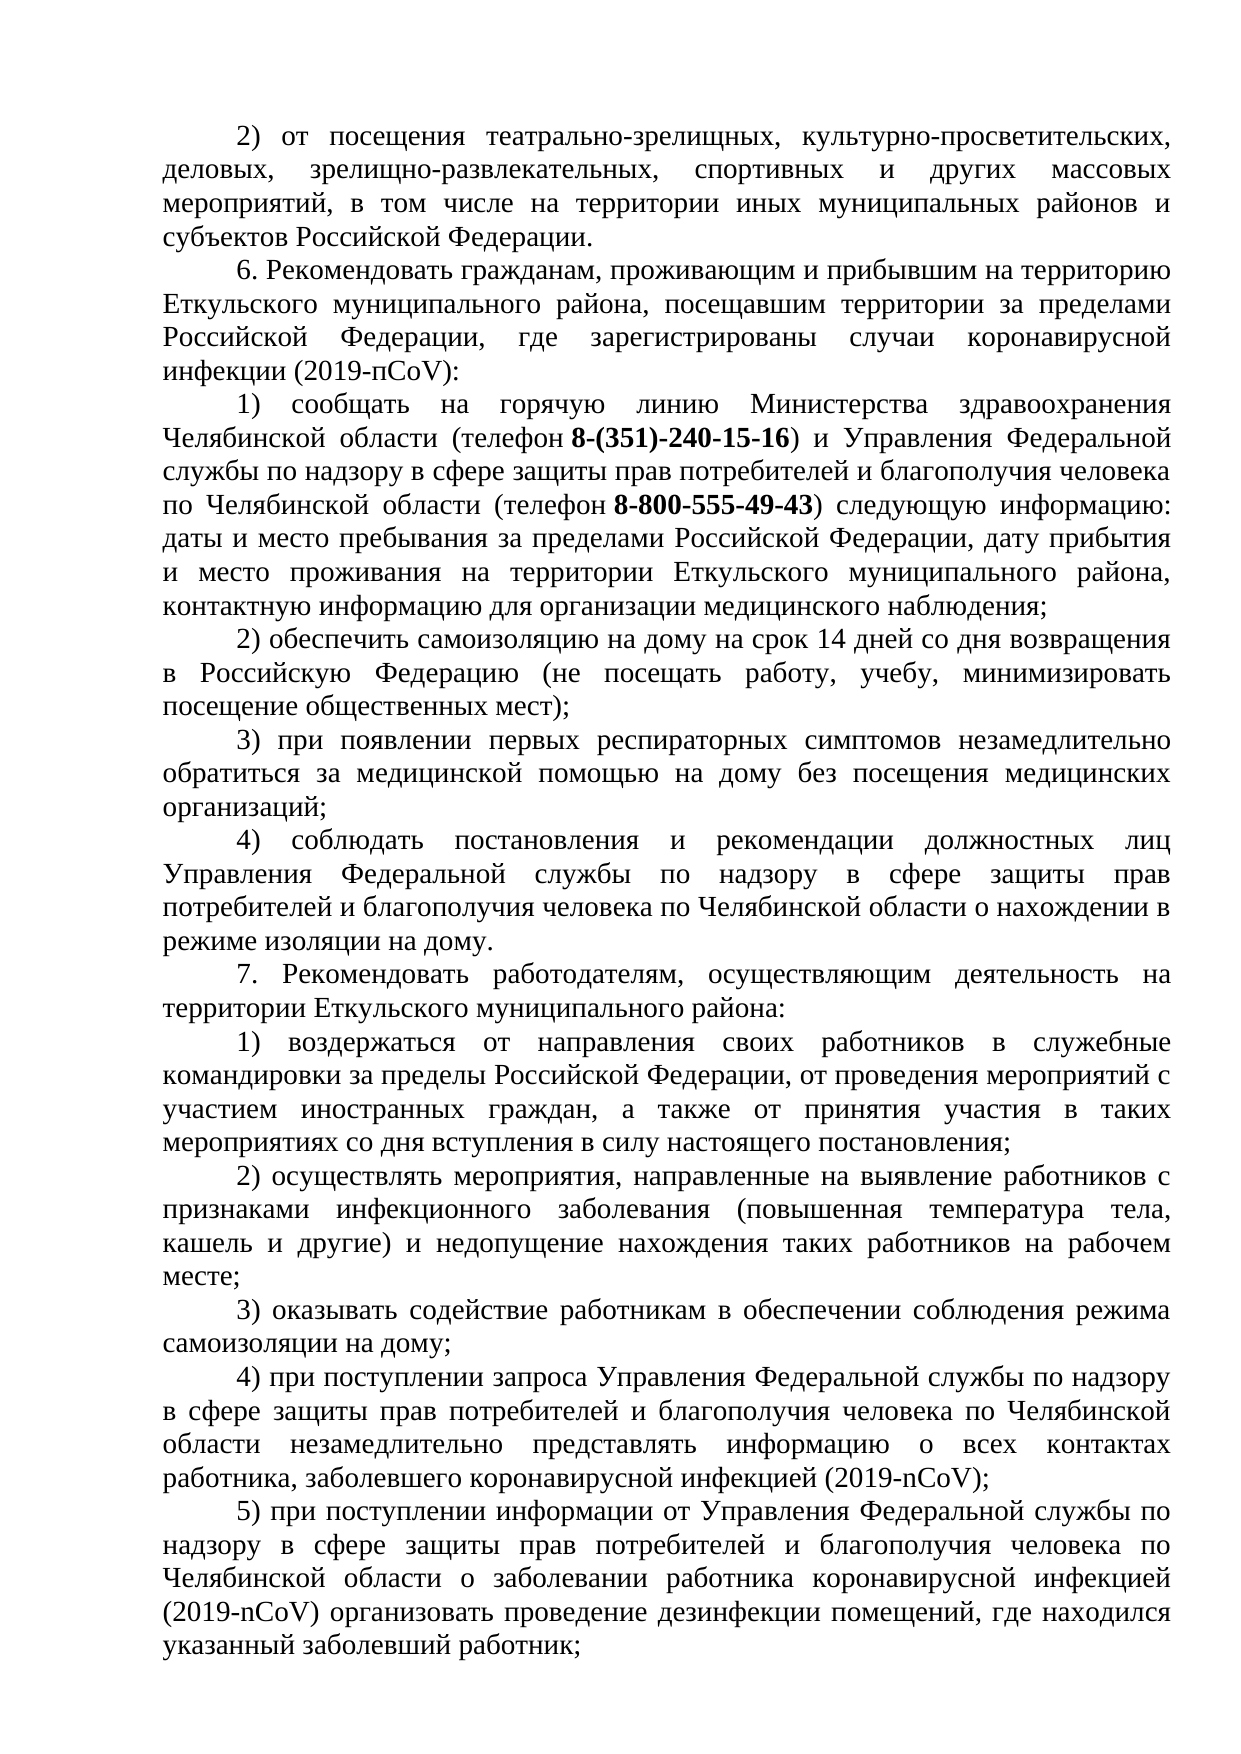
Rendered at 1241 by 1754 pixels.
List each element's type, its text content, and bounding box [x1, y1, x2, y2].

text 3) при появлении первых респираторных симптомов незамедлительно обратиться за медицинской помощью на дому без посещения медицинских организаций; [162, 722, 1172, 822]
text 4) при поступлении запроса Управления Федеральной службы по надзору в сфере защиты прав потребителей и благополучия человека по Челябинской области незамедлительно представлять информацию о всех контактах работника, заболевшего коронавирусной инфекцией (2019-nCoV); [162, 1359, 1172, 1493]
text 5) при поступлении информации от Управления Федеральной службы по надзору в сфере защиты прав потребителей и благополучия человека по Челябинской области о заболевании работника коронавирусной инфекцией (2019-nCoV) организовать проведение дезинфекции помещений, где находился указанный заболевший работник; [162, 1493, 1172, 1661]
text 1) воздержаться от направления своих работников в служебные командировки за пределы Российской Федерации, от проведения мероприятий с участием иностранных граждан, а также от принятия участия в таких мероприятиях со дня вступления в силу настоящего постановления; [162, 1024, 1172, 1158]
text 2) обеспечить самоизоляцию на дому на срок 14 дней со дня возвращения в Российскую Федерацию (не посещать работу, учебу, минимизировать посещение общественных мест); [162, 621, 1172, 722]
text 6. Рекомендовать гражданам, проживающим и прибывшим на территорию Еткульского муниципального района, посещавшим территории за пределами Российской Федерации, где зарегистрированы случаи коронавирусной инфекции (2019-пСоV): [162, 252, 1172, 386]
text 3) оказывать содействие работникам в обеспечении соблюдения режима самоизоляции на дому; [162, 1292, 1172, 1359]
text 2) от посещения театрально-зрелищных, культурно-просветительских, деловых, зрелищно-развлекательных, спортивных и других массовых мероприятий, в том числе на территории иных муниципальных районов и субъектов Российской Федерации. [162, 118, 1172, 252]
text 4) соблюдать постановления и рекомендации должностных лиц Управления Федеральной службы по надзору в сфере защиты прав потребителей и благополучия человека по Челябинской области о нахождении в режиме изоляции на дому. [162, 822, 1172, 957]
text 1) сообщать на горячую линию Министерства здравоохранения Челябинской области (телефон 8-(351)-240-15-16) и Управления Федеральной службы по надзору в сфере защиты прав потребителей и благополучия человека по Челябинской области (телефон 8-800-555-49-43) следующую информацию: даты и место пребывания за пределами Российской Федерации, дату прибытия и место проживания на территории Еткульского муниципального района, контактную информацию для организации медицинского наблюдения; [162, 386, 1172, 621]
text 2) осуществлять мероприятия, направленные на выявление работников с признаками инфекционного заболевания (повышенная температура тела, кашель и другие) и недопущение нахождения таких работников на рабочем месте; [162, 1158, 1172, 1292]
text 7. Рекомендовать работодателям, осуществляющим деятельность на территории Еткульского муниципального района: [162, 957, 1172, 1024]
